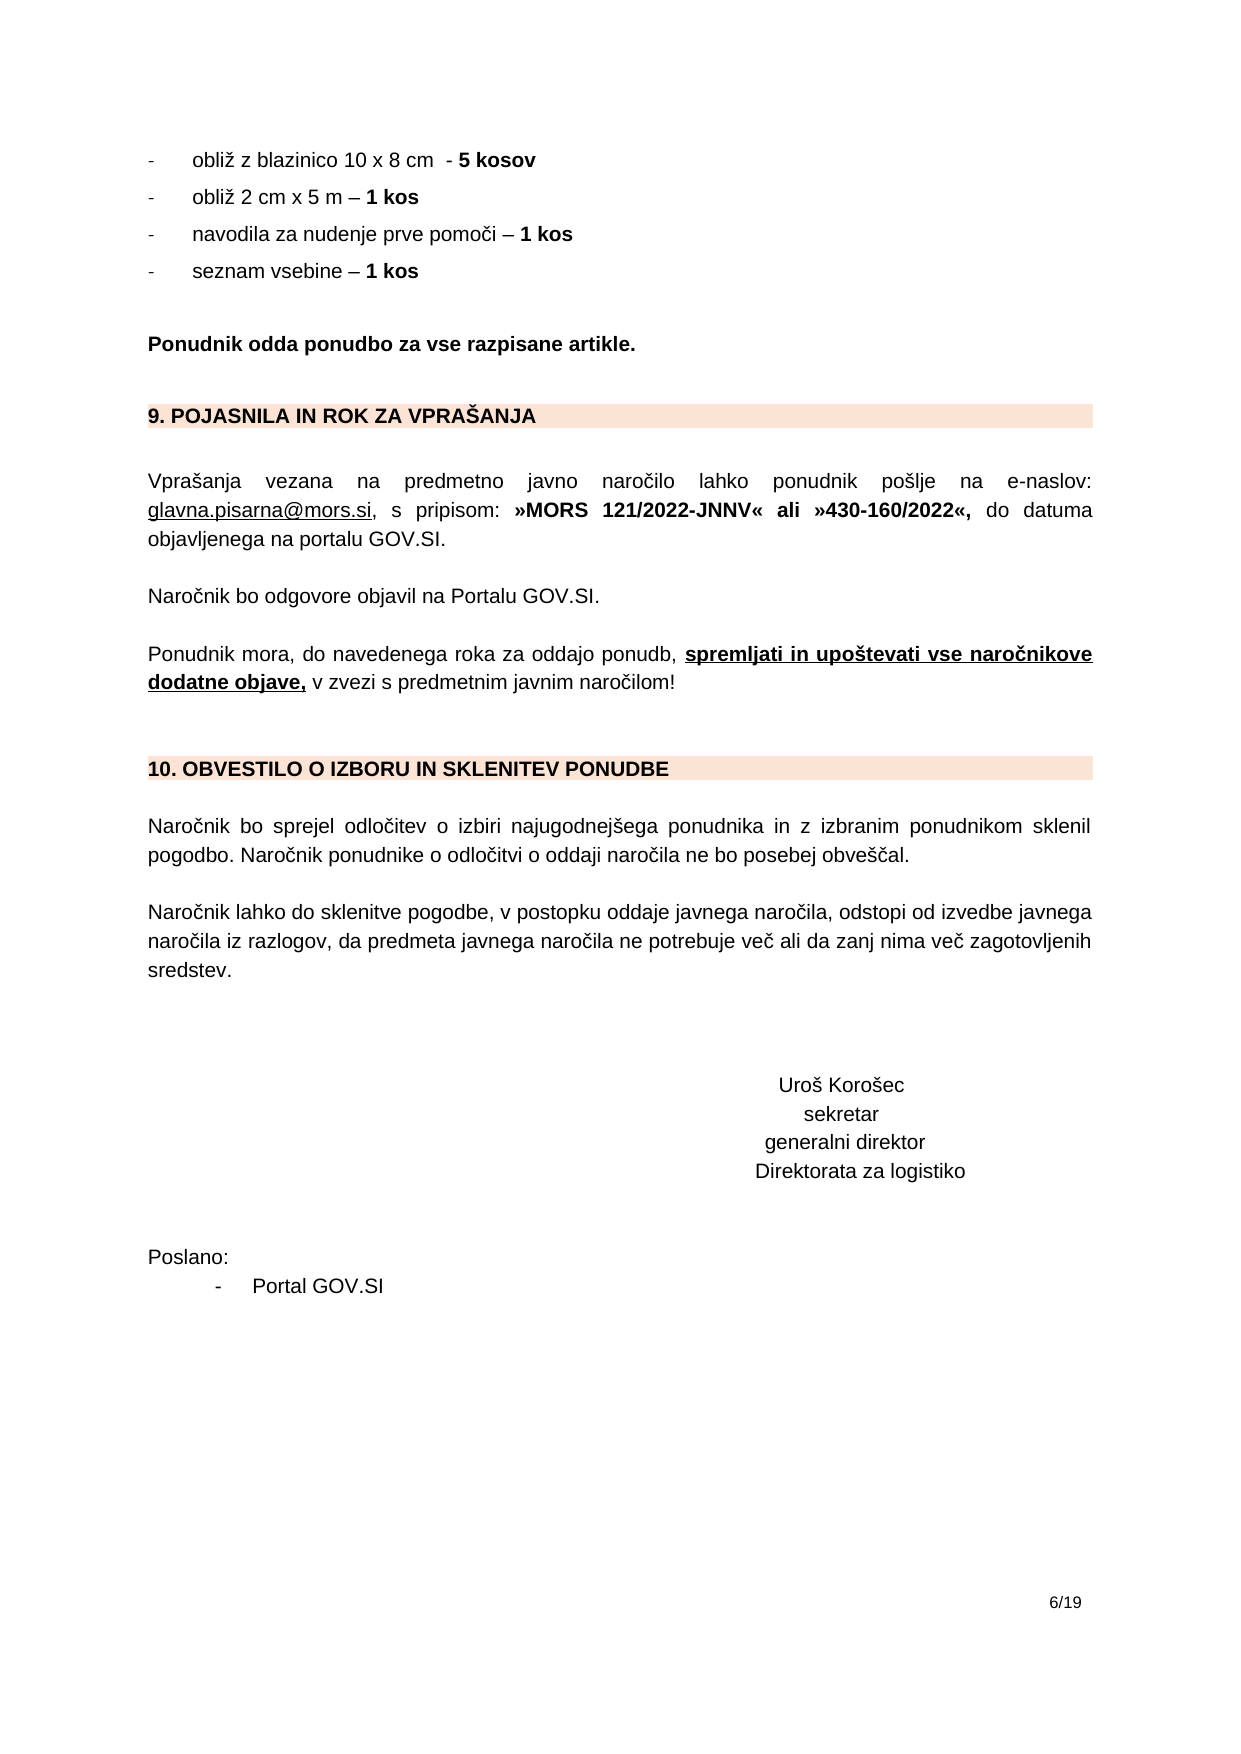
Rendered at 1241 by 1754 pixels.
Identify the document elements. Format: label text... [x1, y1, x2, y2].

list obliž 2 cm x 5 m – 1 kos [148, 185, 1093, 209]
text Poslano: [148, 1245, 1064, 1269]
text Naročnik bo odgovore objavil na Portalu GOV.SI. [148, 584, 1093, 608]
text generalni direktor [148, 1130, 1093, 1154]
text Ponudnik mora, do navedenega roka za oddajo ponudb, spremljati in upoštevati vse naročnikove dodatne objave, v zvezi s predmetnim javnim naročilom! [148, 641, 1093, 694]
list navodila za nudenje prve pomoči – 1 kos [148, 222, 1093, 247]
text Direktorata za logistiko [664, 1159, 1093, 1183]
text Ponudnik odda ponudbo za vse razpisane artikle. [148, 332, 1093, 356]
text 10. OBVESTILO O IZBORU IN SKLENITEV PONUDBE [148, 756, 1093, 780]
text Uroš Korošec [516, 1073, 1093, 1097]
text 9. POJASNILA IN ROK ZA VPRAŠANJA [148, 404, 1093, 428]
text Vprašanja vezana na predmetno javno naročilo lahko ponudnik pošlje na e-naslov: glavna.pisarna@mors.si, s pripisom: »MORS 121/2022-JNNV« ali »430-160/2022«, do datuma objavljenega na portalu GOV.SI. [148, 469, 1093, 550]
text Naročnik lahko do sklenitve pogodbe, v postopku oddaje javnega naročila, odstopi od izvedbe javnega naročila iz razlogov, da predmeta javnega naročila ne potrebuje več ali da zanj nima več zagotovljenih sredstev. [148, 900, 1093, 982]
text sekretar [516, 1101, 1093, 1125]
list Portal GOV.SI [214, 1274, 1093, 1298]
text Naročnik bo sprejel odločitev o izbiri najugodnejšega ponudnika in z izbranim ponudnikom sklenil pogodbo. Naročnik ponudnike o odločitvi o oddaji naročila ne bo posebej obveščal. [148, 814, 1093, 867]
list seznam vsebine – 1 kos [148, 259, 1093, 284]
list obliž z blazinico 10 x 8 cm - 5 kosov [148, 148, 1093, 172]
